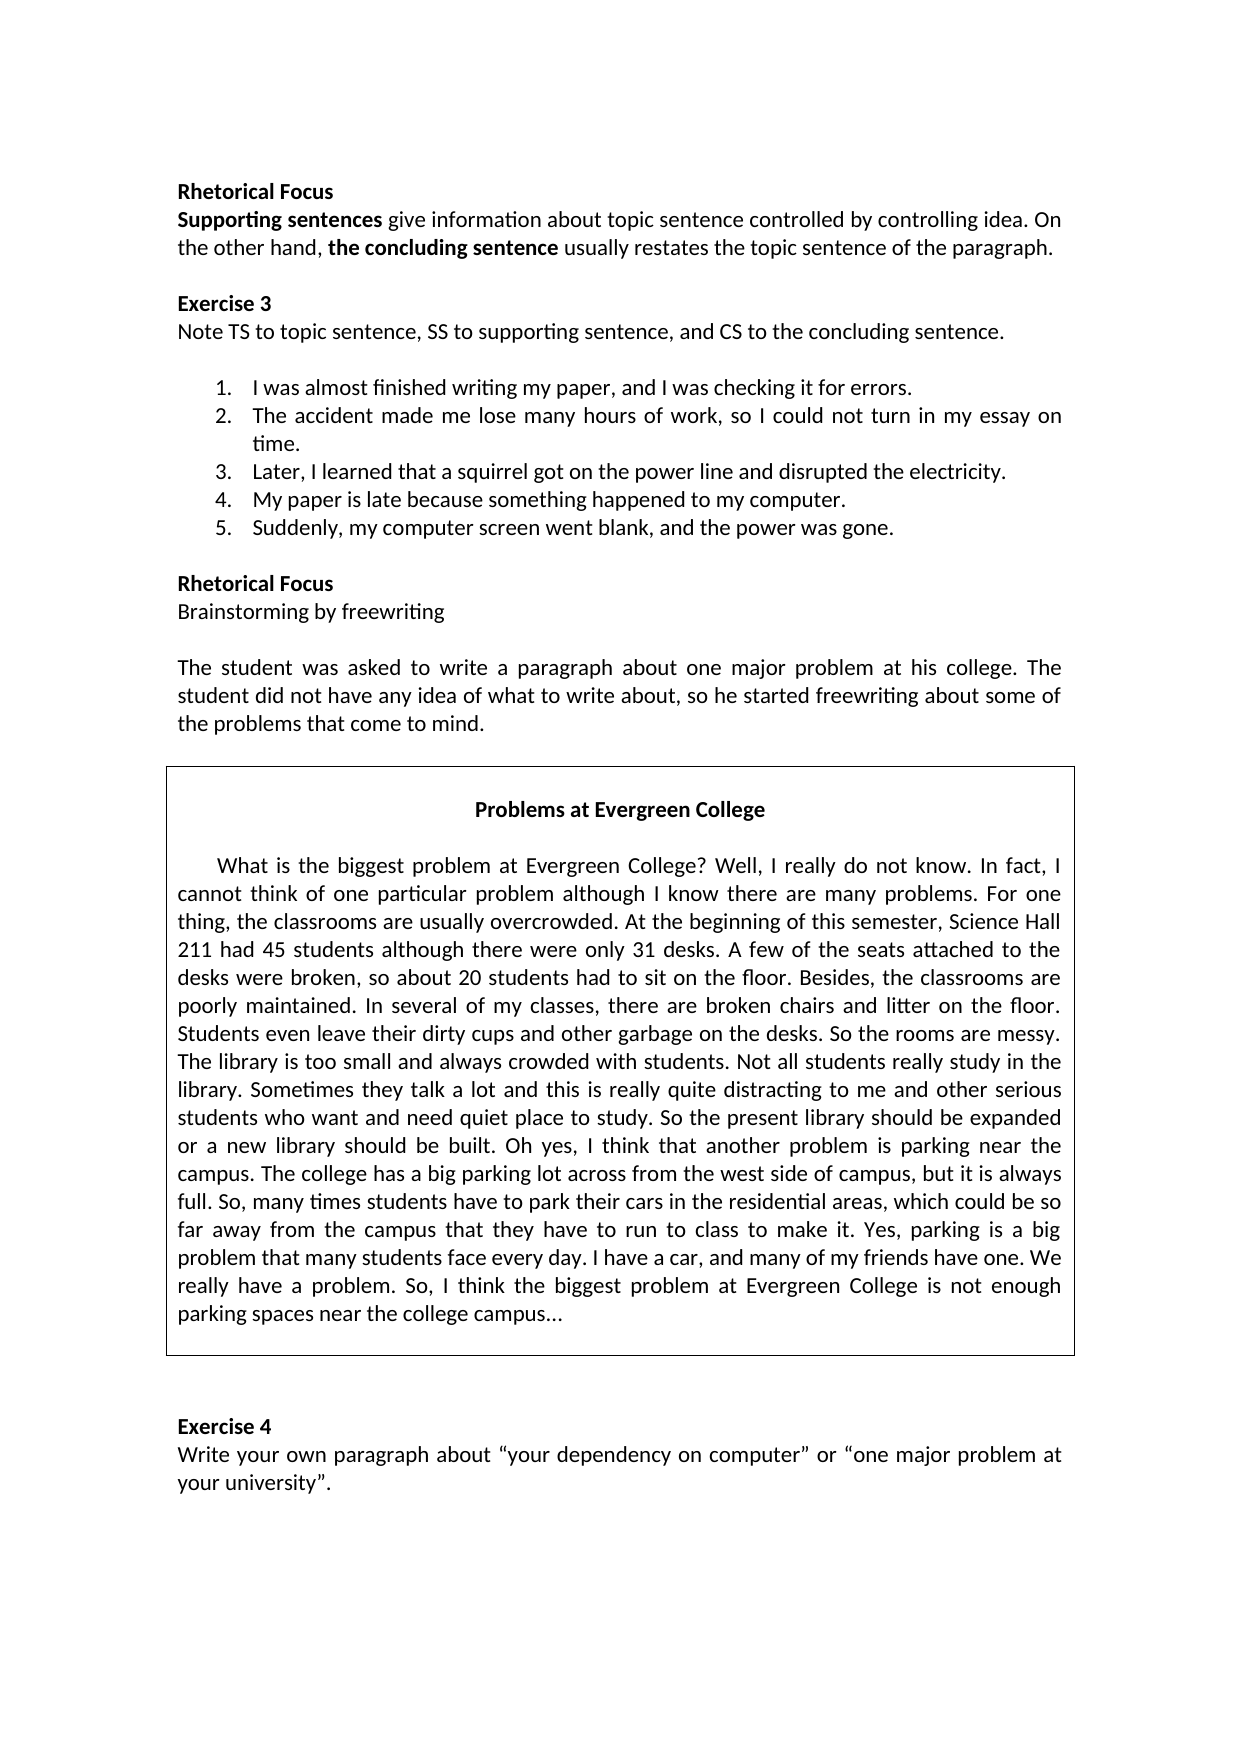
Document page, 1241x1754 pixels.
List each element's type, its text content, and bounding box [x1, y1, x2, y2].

text Supporting sentences give information about topic sentence controlled by controlling idea. On the other hand, the concluding sentence usually restates the topic sentence of the paragraph. [177, 205, 1063, 261]
table_header Problems at Evergreen College What is the biggest problem at Evergreen College? Well, I really do not know. In fact, I cannot think of one particular problem although I know there are many problems. For one thing, the classrooms are usually overcrowded. At the beginning of this semester, Science Hall 211 had 45 students although there were only 31 desks. A few of the seats attached to the desks were broken, so about 20 students had to sit on the floor. Besides, the classrooms are poorly maintained. In several of my classes, there are broken chairs and litter on the floor. Students even leave their dirty cups and other garbage on the desks. So the rooms are messy. The library is too small and always crowded with students. Not all students really study in the library. Sometimes they talk a lot and this is really quite distracting to me and other serious students who want and need quiet place to study. So the present library should be expanded or a new library should be built. Oh yes, I think that another problem is parking near the campus. The college has a big parking lot across from the west side of campus, but it is always full. So, many times students have to park their cars in the residential areas, which could be so far away from the campus that they have to run to class to make it. Yes, parking is a big problem that many students face every day. I have a car, and many of my friends have one. We really have a problem. So, I think the biggest problem at Evergreen College is not enough parking spaces near the college campus... [167, 767, 1074, 1355]
list I was almost finished writing my paper, and I was checking it for errors. [215, 373, 1063, 401]
text Rhetorical Focus [177, 569, 1063, 597]
text Exercise 4 [177, 1412, 1063, 1440]
text Rhetorical Focus [177, 177, 1063, 205]
text The student was asked to write a paragraph about one major problem at his college. The student did not have any idea of what to write about, so he started freewriting about some of the problems that come to mind. [177, 653, 1063, 738]
text Note TS to topic sentence, SS to supporting sentence, and CS to the concluding sentence. [177, 317, 1063, 345]
list My paper is late because something happened to my computer. [215, 485, 1063, 513]
text Brainstorming by freewriting [177, 597, 1063, 626]
list Suddenly, my computer screen went blank, and the power was gone. [215, 513, 1063, 541]
text Write your own paragraph about “your dependency on computer” or “one major problem at your university”. [177, 1440, 1063, 1496]
list The accident made me lose many hours of work, so I could not turn in my essay on time. [215, 401, 1063, 457]
list Later, I learned that a squirrel got on the power line and disrupted the electricity. [215, 457, 1063, 485]
text Exercise 3 [177, 289, 1063, 317]
